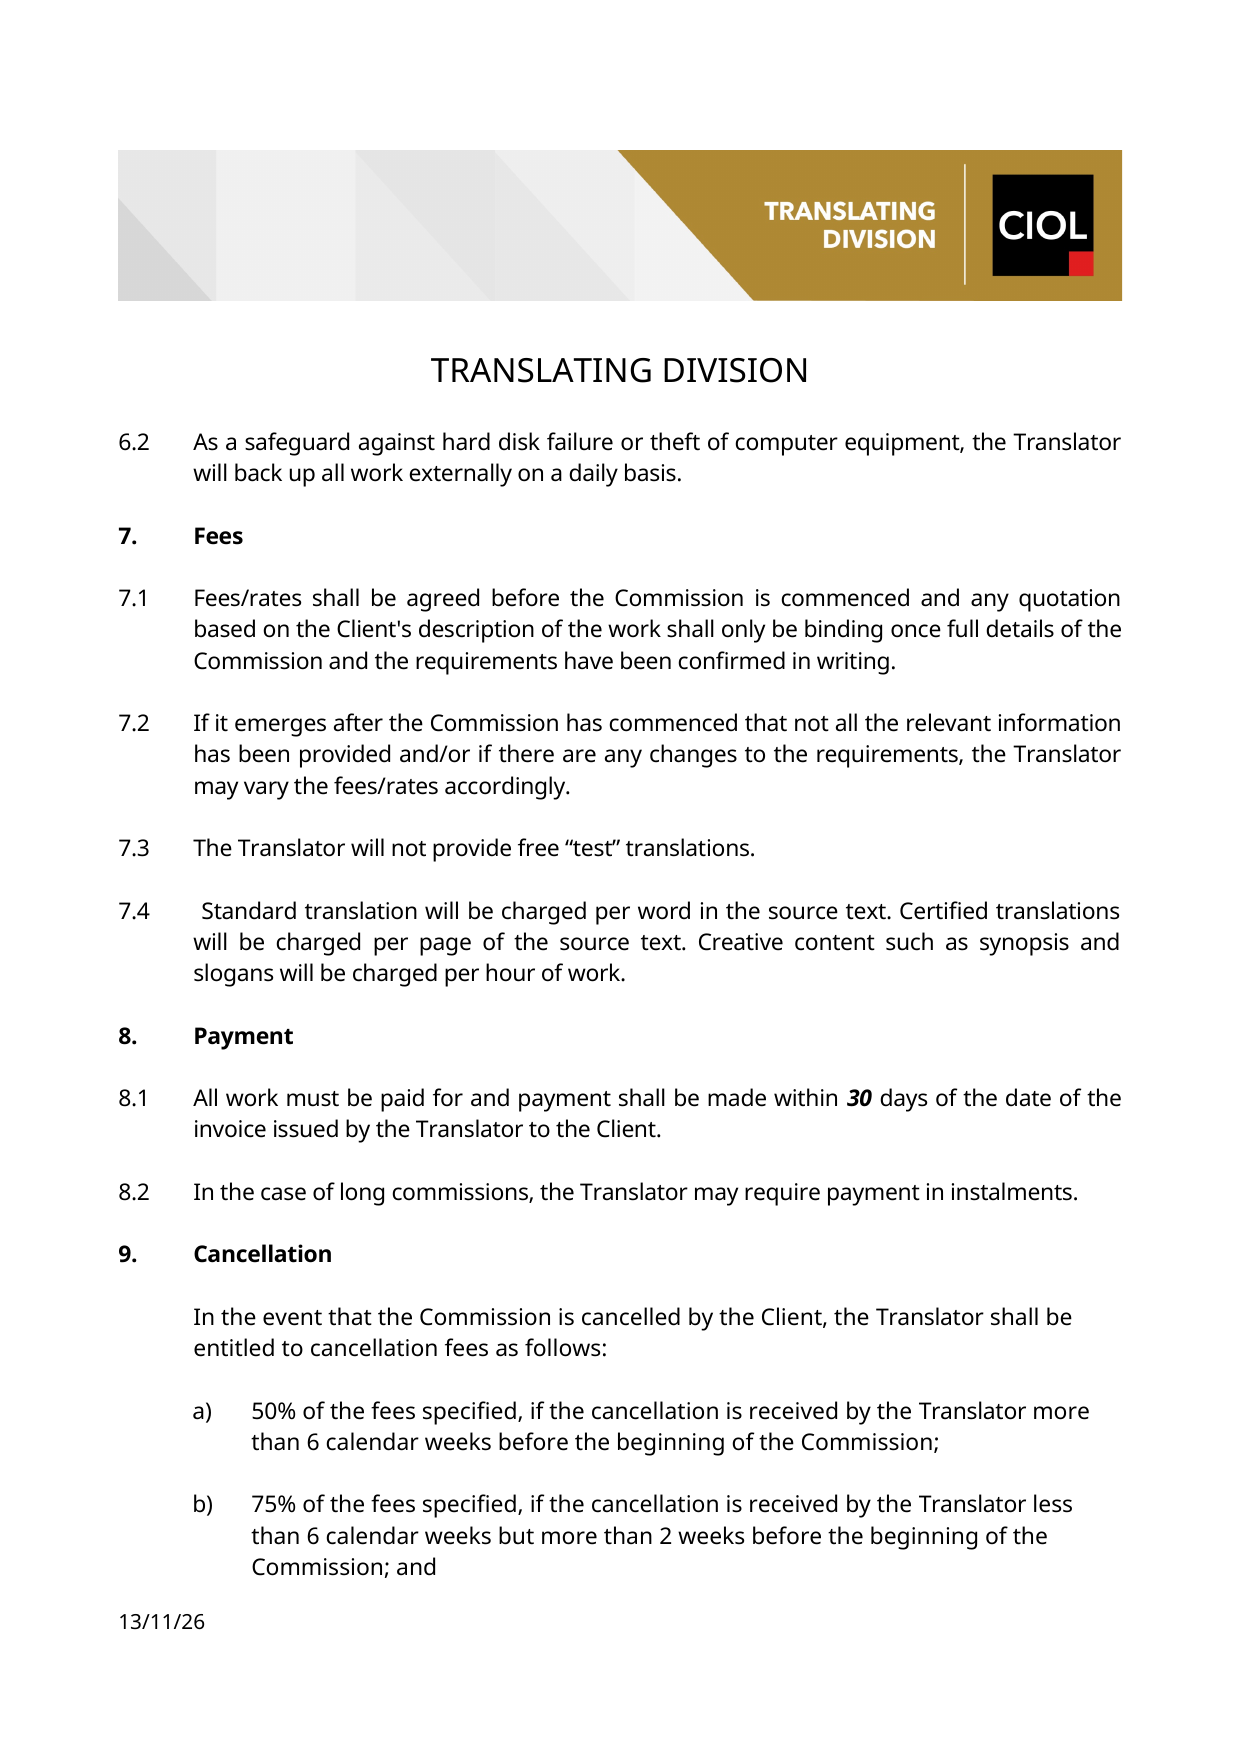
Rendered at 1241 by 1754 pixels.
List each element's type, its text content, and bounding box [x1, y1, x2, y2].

text 7.1 Fees/rates shall be agreed before the Commission is commenced and any quotation based on the Client's description of the work shall only be binding once full details of the Commission and the requirements have been confirmed in writing. [118, 582, 1122, 676]
text 9. Cancellation [118, 1238, 1122, 1270]
text 7.2 If it emerges after the Commission has commenced that not all the relevant information has been provided and/or if there are any changes to the requirements, the Translator may vary the fees/rates accordingly. [118, 707, 1122, 801]
text 7. Fees [118, 520, 1122, 551]
text In the event that the Commission is cancelled by the Client, the Translator shall be entitled to cancellation fees as follows: [118, 1301, 1122, 1363]
text 7.3 The Translator will not provide free “test” translations. [118, 832, 1122, 863]
list 50% of the fees specified, if the cancellation is received by the Translator more than 6 calendar weeks before the beginning of the Commission; [192, 1395, 1122, 1457]
list 75% of the fees specified, if the cancellation is received by the Translator less than 6 calendar weeks but more than 2 weeks before the beginning of the Commission; and [192, 1488, 1122, 1582]
text 6.2 As a safeguard against hard disk failure or theft of computer equipment, the Translator will back up all work externally on a daily basis. [118, 426, 1122, 488]
text 8.2 In the case of long commissions, the Translator may require payment in instalments. [118, 1176, 1122, 1207]
picture [118, 150, 1123, 301]
text 7.4 Standard translation will be charged per word in the source text. Certified translations will be charged per page of the source text. Creative content such as synopsis and slogans will be charged per hour of work. [118, 895, 1122, 988]
text 8.1 All work must be paid for and payment shall be made within 30 days of the date of the invoice issued by the Translator to the Client. [118, 1082, 1122, 1145]
text 8. Payment [118, 1020, 1122, 1051]
